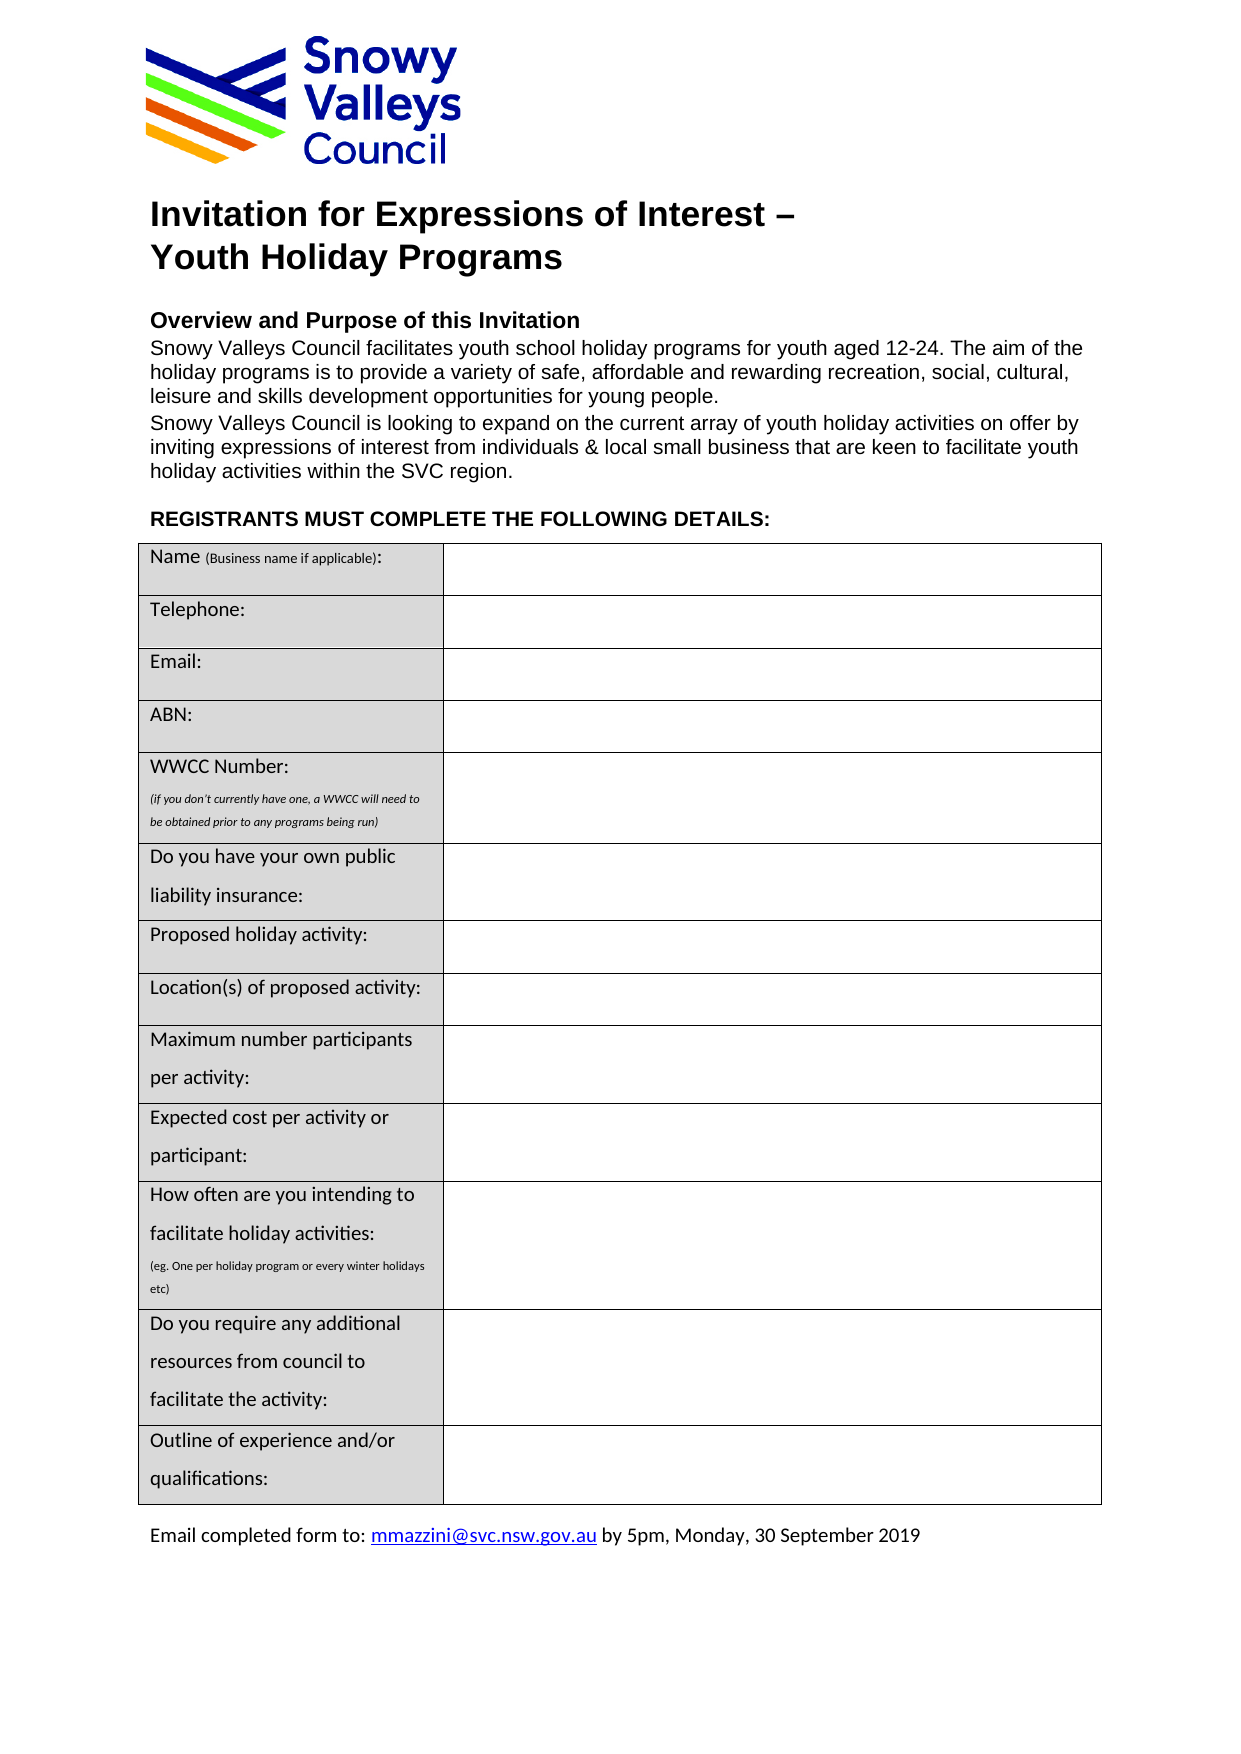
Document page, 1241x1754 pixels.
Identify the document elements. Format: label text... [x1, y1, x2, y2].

table_cell How often are you intending to facilitate holiday activities: (eg. One per holiday program or every winter holidays etc) [139, 1182, 443, 1309]
text REGISTRANTS MUST COMPLETE THE FOLLOWING DETAILS: [150, 506, 1092, 530]
text Email completed form to: mmazzini@svc.nsw.gov.au by 5pm, Monday, 30 September 2019 [150, 1526, 1090, 1547]
table_cell ABN: [139, 701, 443, 752]
table_cell Telephone: [139, 596, 443, 647]
table_cell Proposed holiday activity: [139, 921, 443, 973]
table_cell [444, 1026, 1101, 1103]
table_header [444, 544, 1101, 595]
table_header Name (Business name if applicable): [139, 544, 443, 595]
table_cell [444, 1310, 1101, 1425]
text Snowy Valleys Council facilitates youth school holiday programs for youth aged 12-24. The aim of the holiday programs is to provide a variety of safe, affordable and rewarding recreation, social, cultural, leisure and skills development opportunities for young people. [150, 336, 1092, 407]
text Overview and Purpose of this Invitation [150, 306, 1076, 332]
text Invitation for Expressions of Interest – [150, 193, 1091, 234]
table_cell Email: [139, 649, 443, 700]
picture [145, 36, 461, 164]
table_cell Do you have your own public liability insurance: [139, 844, 443, 920]
table_cell [444, 596, 1101, 647]
text Youth Holiday Programs [150, 236, 1091, 277]
table_cell [444, 974, 1101, 1025]
table_cell Outline of experience and/or qualifications: [139, 1426, 443, 1504]
table_cell [444, 1426, 1101, 1504]
table_cell Maximum number participants per activity: [139, 1026, 443, 1103]
table_cell [444, 921, 1101, 973]
table_cell [444, 1182, 1101, 1309]
table_cell [444, 649, 1101, 700]
table_cell [444, 753, 1101, 843]
table_cell [444, 701, 1101, 752]
table_cell [444, 1104, 1101, 1181]
text Snowy Valleys Council is looking to expand on the current array of youth holiday activities on offer by inviting expressions of interest from individuals & local small business that are keen to facilitate youth holiday activities within the SVC region. [150, 411, 1092, 483]
table_cell Expected cost per activity or participant: [139, 1104, 443, 1181]
table_cell WWCC Number: (if you don’t currently have one, a WWCC will need to be obtained prior to any programs being run) [139, 753, 443, 843]
table_cell Do you require any additional resources from council to facilitate the activity: [139, 1310, 443, 1425]
table_cell [444, 844, 1101, 920]
table_cell Location(s) of proposed activity: [139, 974, 443, 1025]
